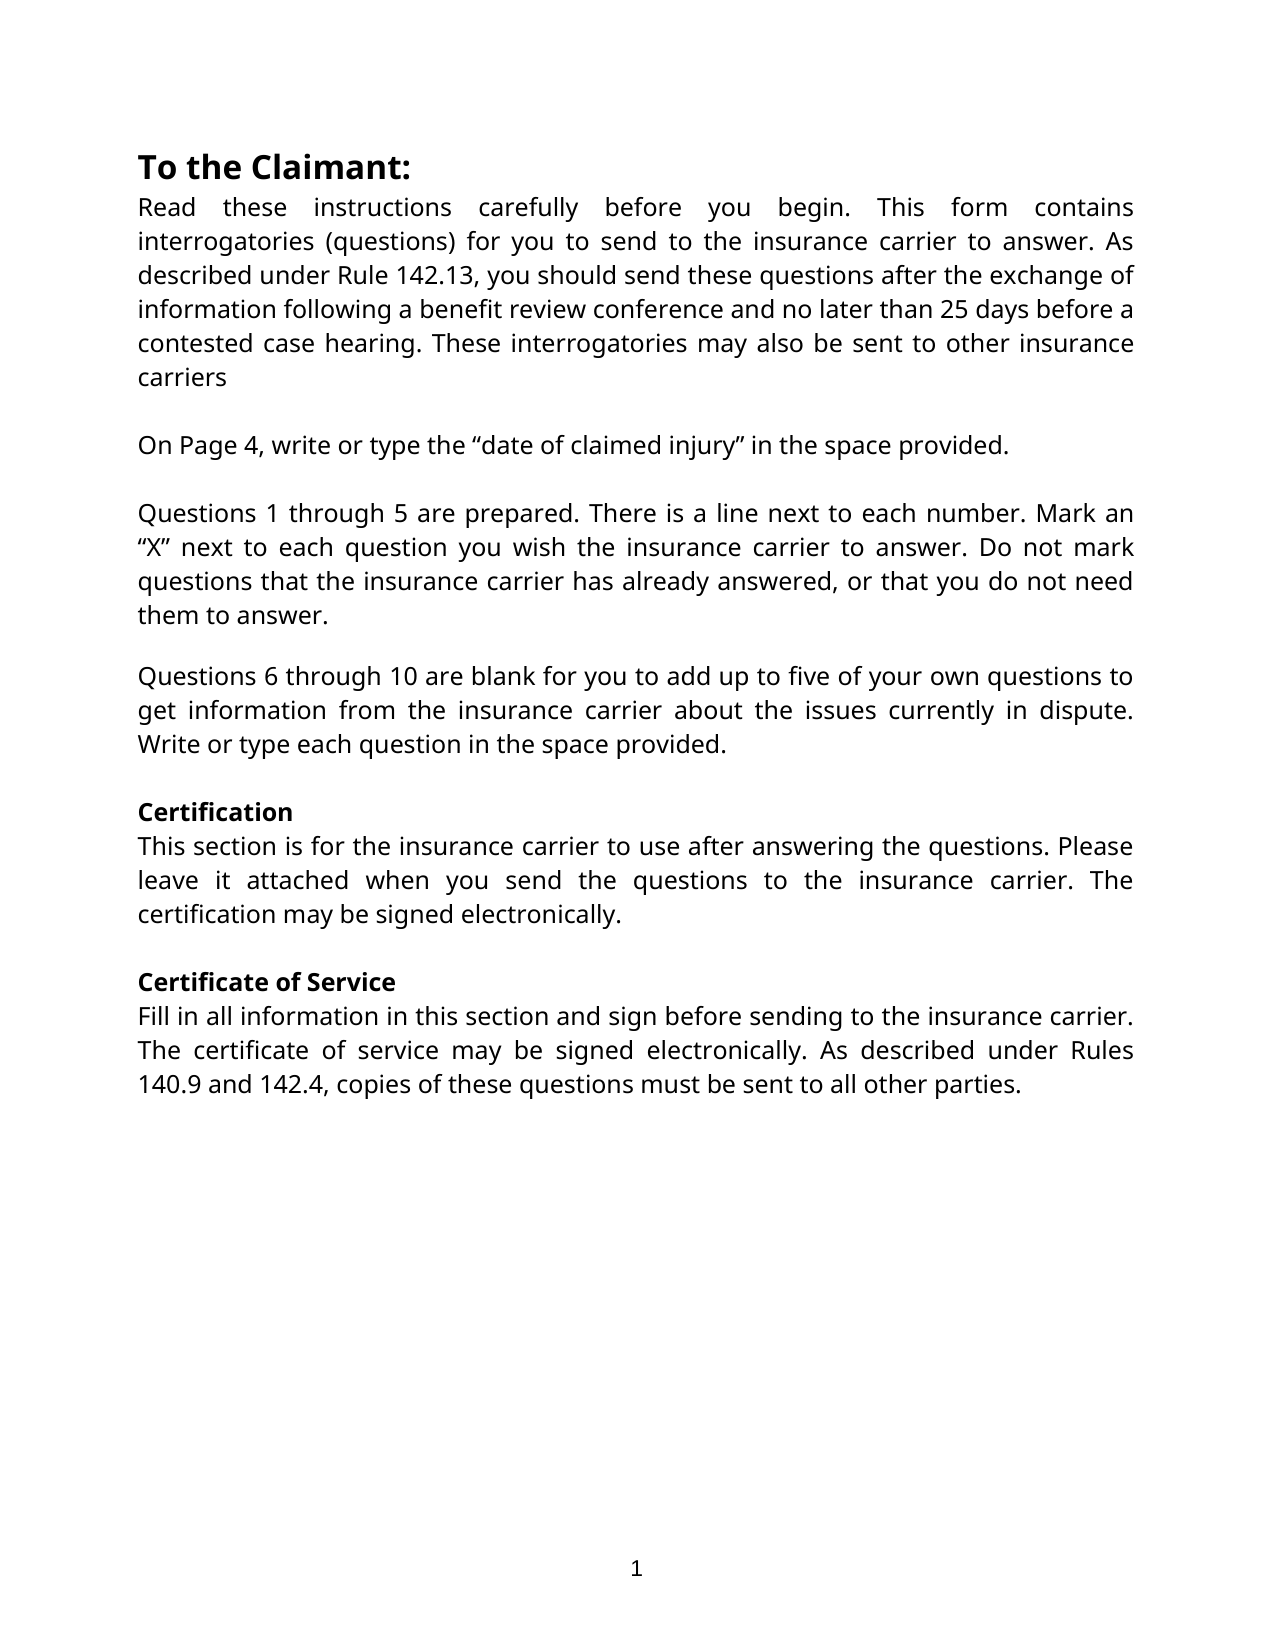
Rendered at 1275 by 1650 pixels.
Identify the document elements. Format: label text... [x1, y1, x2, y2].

subtitle Certification [137, 794, 1135, 829]
list Questions 6 through 10 are blank for you to add up to five of your own questions to get information from the insurance carrier about the issues currently in dispute. Write or type each question in the space provided. [137, 658, 1135, 761]
text Read these instructions carefully before you begin. This form contains interrogatories (questions) for you to send to the insurance carrier to answer. As described under Rule 142.13, you should send these questions after the exchange of information following a benefit review conference and no later than 25 days before a contested case hearing. These interrogatories may also be sent to other insurance carriers [137, 189, 1135, 393]
list On Page 4, write or type the “date of claimed injury” in the space provided. [137, 428, 1135, 462]
list Questions 1 through 5 are prepared. There is a line next to each number. Mark an “X” next to each question you wish the insurance carrier to answer. Do not mark questions that the insurance carrier has already answered, or that you do not need them to answer. [137, 496, 1135, 632]
text This section is for the insurance carrier to use after answering the questions. Please leave it attached when you send the questions to the insurance carrier. The certification may be signed electronically. [137, 829, 1135, 931]
subtitle To the Claimant: [137, 144, 1135, 189]
subtitle Certificate of Service [137, 965, 1135, 999]
text Fill in all information in this section and sign before sending to the insurance carrier. The certificate of service may be signed electronically. As described under Rules 140.9 and 142.4, copies of these questions must be sent to all other parties. [137, 999, 1135, 1101]
